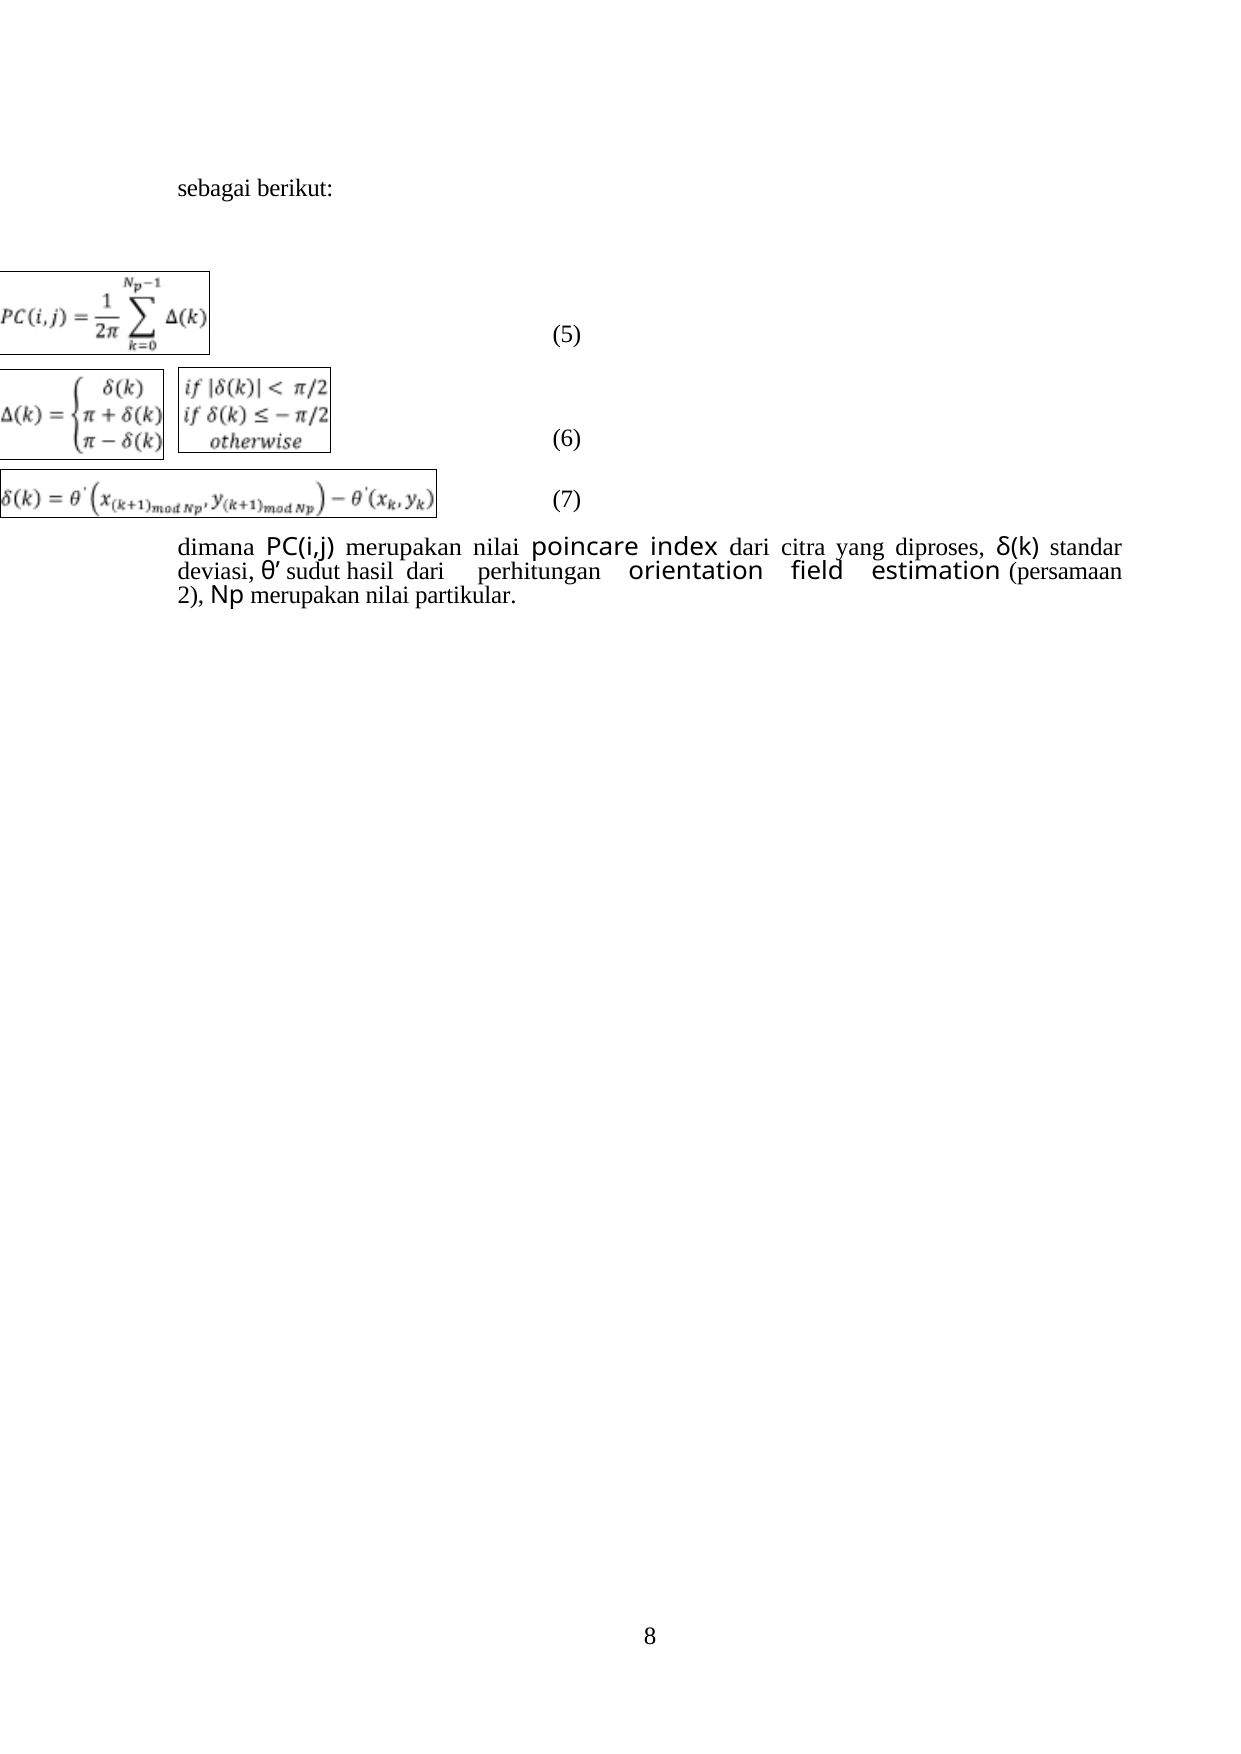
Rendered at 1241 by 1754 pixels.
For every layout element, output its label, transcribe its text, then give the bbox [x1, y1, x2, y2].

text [177, 177, 1122, 201]
picture [0, 272, 209, 354]
picture [0, 370, 163, 459]
text (5) [477, 324, 1122, 348]
picture [1, 470, 436, 517]
text (7) [477, 489, 1122, 513]
picture [179, 368, 330, 452]
text dimana PC(i,j) merupakan nilai poincare index dari citra yang diproses, δ(k) standar deviasi, θ’ sudut hasil dari perhitungan orientation field estimation (persamaan 2), Np merupakan nilai partikular. [177, 537, 1122, 608]
text (6) [477, 427, 1122, 451]
